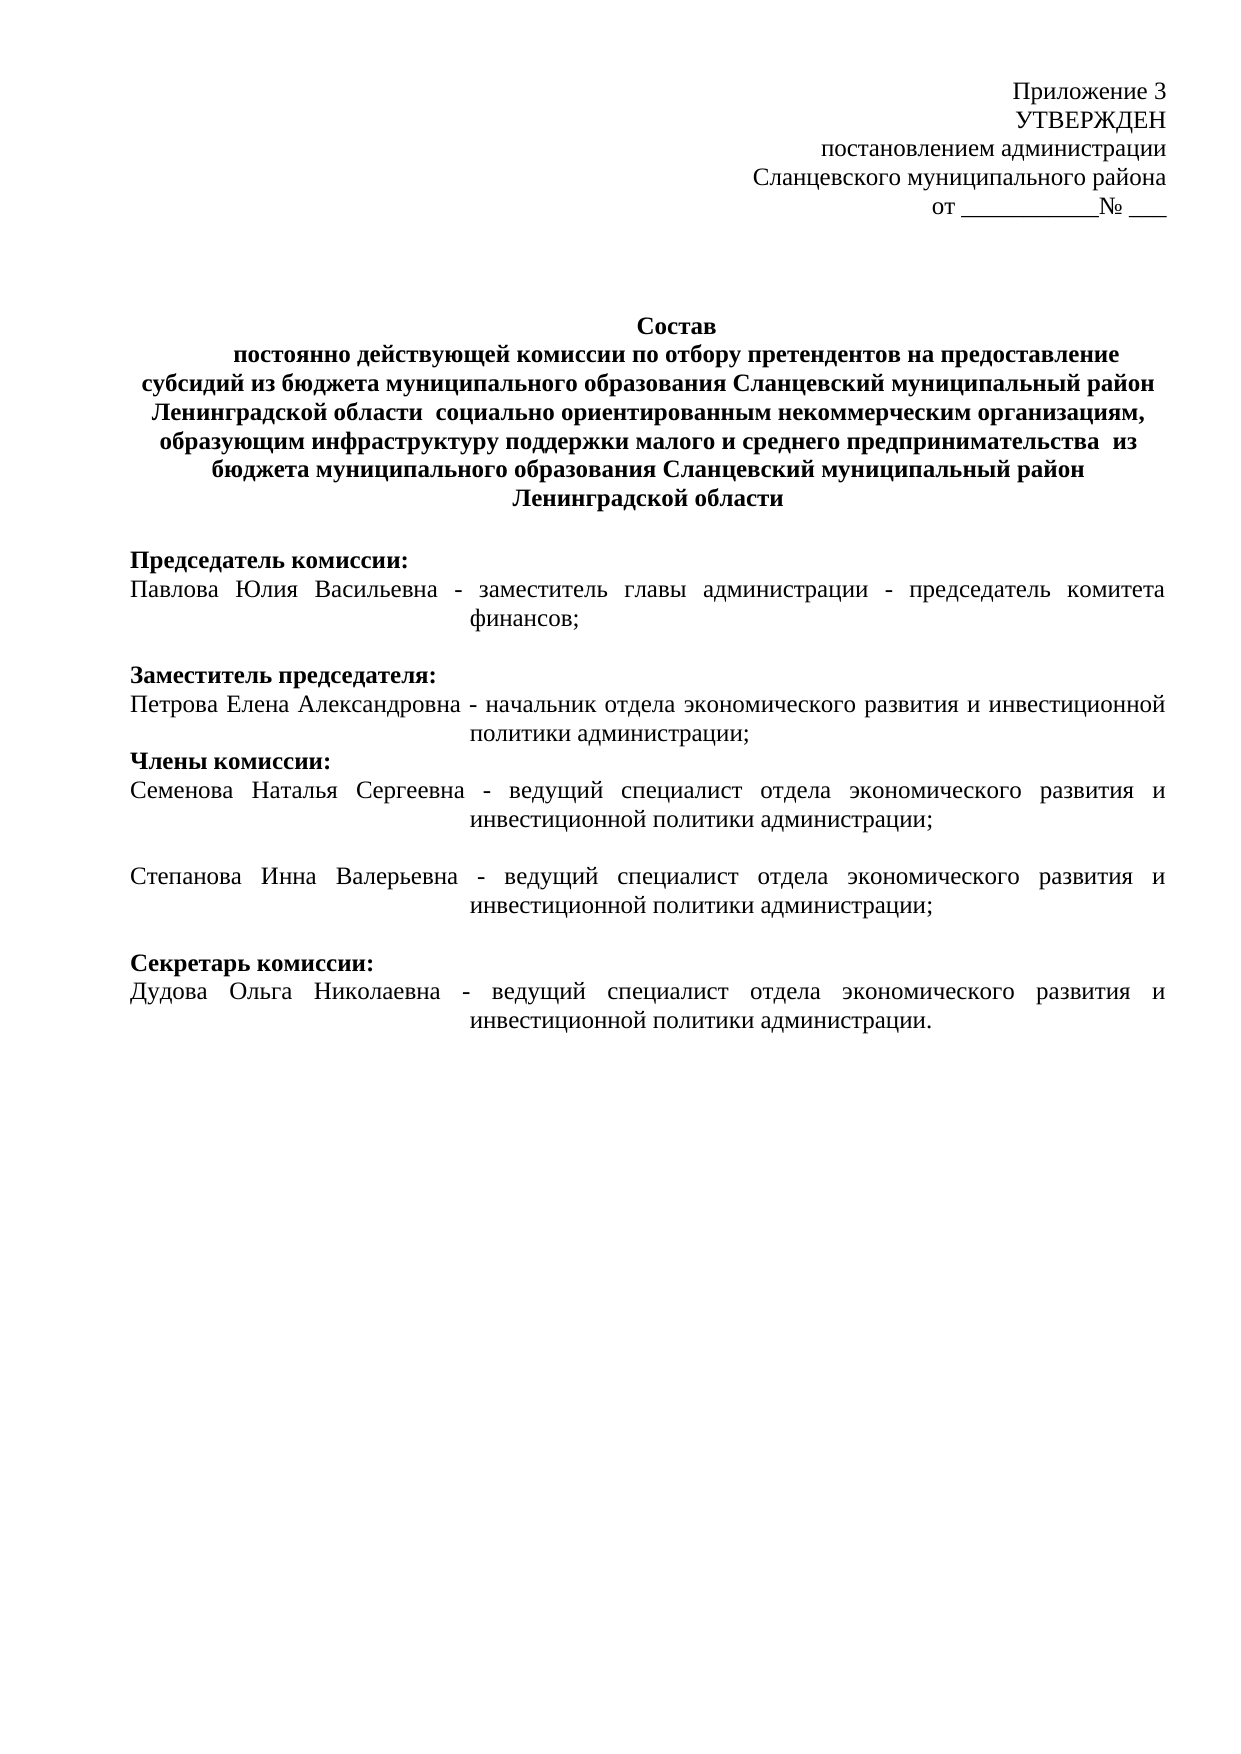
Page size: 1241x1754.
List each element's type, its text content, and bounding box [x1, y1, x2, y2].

text постановлением администрации [750, 133, 1166, 162]
text Петрова Елена Александровна - начальник отдела экономического развития и инвестиционной политики администрации; [130, 689, 1166, 746]
list Приложение 3 [750, 47, 1166, 105]
text Дудова Ольга Николаевна - ведущий специалист отдела экономического развития и инвестиционной политики администрации. [130, 976, 1166, 1034]
text Семенова Наталья Сергеевна - ведущий специалист отдела экономического развития и инвестиционной политики администрации; [130, 775, 1166, 833]
text от ___________№ ___ [750, 191, 1166, 220]
text УТВЕРЖДЕН [750, 105, 1166, 133]
text постоянно действующей комиссии по отбору претендентов на предоставление субсидий из бюджета муниципального образования Сланцевский муниципальный район Ленинградской области социально ориентированным некоммерческим организациям, образующим инфраструктуру поддержки малого и среднего предпринимательства из бюджета муниципального образования Сланцевский муниципальный район Ленинградской области [130, 339, 1166, 512]
text Члены комиссии: [130, 746, 1166, 775]
text Степанова Инна Валерьевна - ведущий специалист отдела экономического развития и инвестиционной политики администрации; [130, 861, 1166, 919]
text Состав [130, 311, 1166, 339]
text Председатель комиссии: [130, 545, 1166, 574]
text Павлова Юлия Васильевна - заместитель главы администрации - председатель комитета финансов; [130, 574, 1166, 631]
text Сланцевского муниципального района [750, 162, 1166, 191]
text Заместитель председателя: [130, 660, 1166, 689]
text Секретарь комиссии: [130, 948, 1166, 976]
